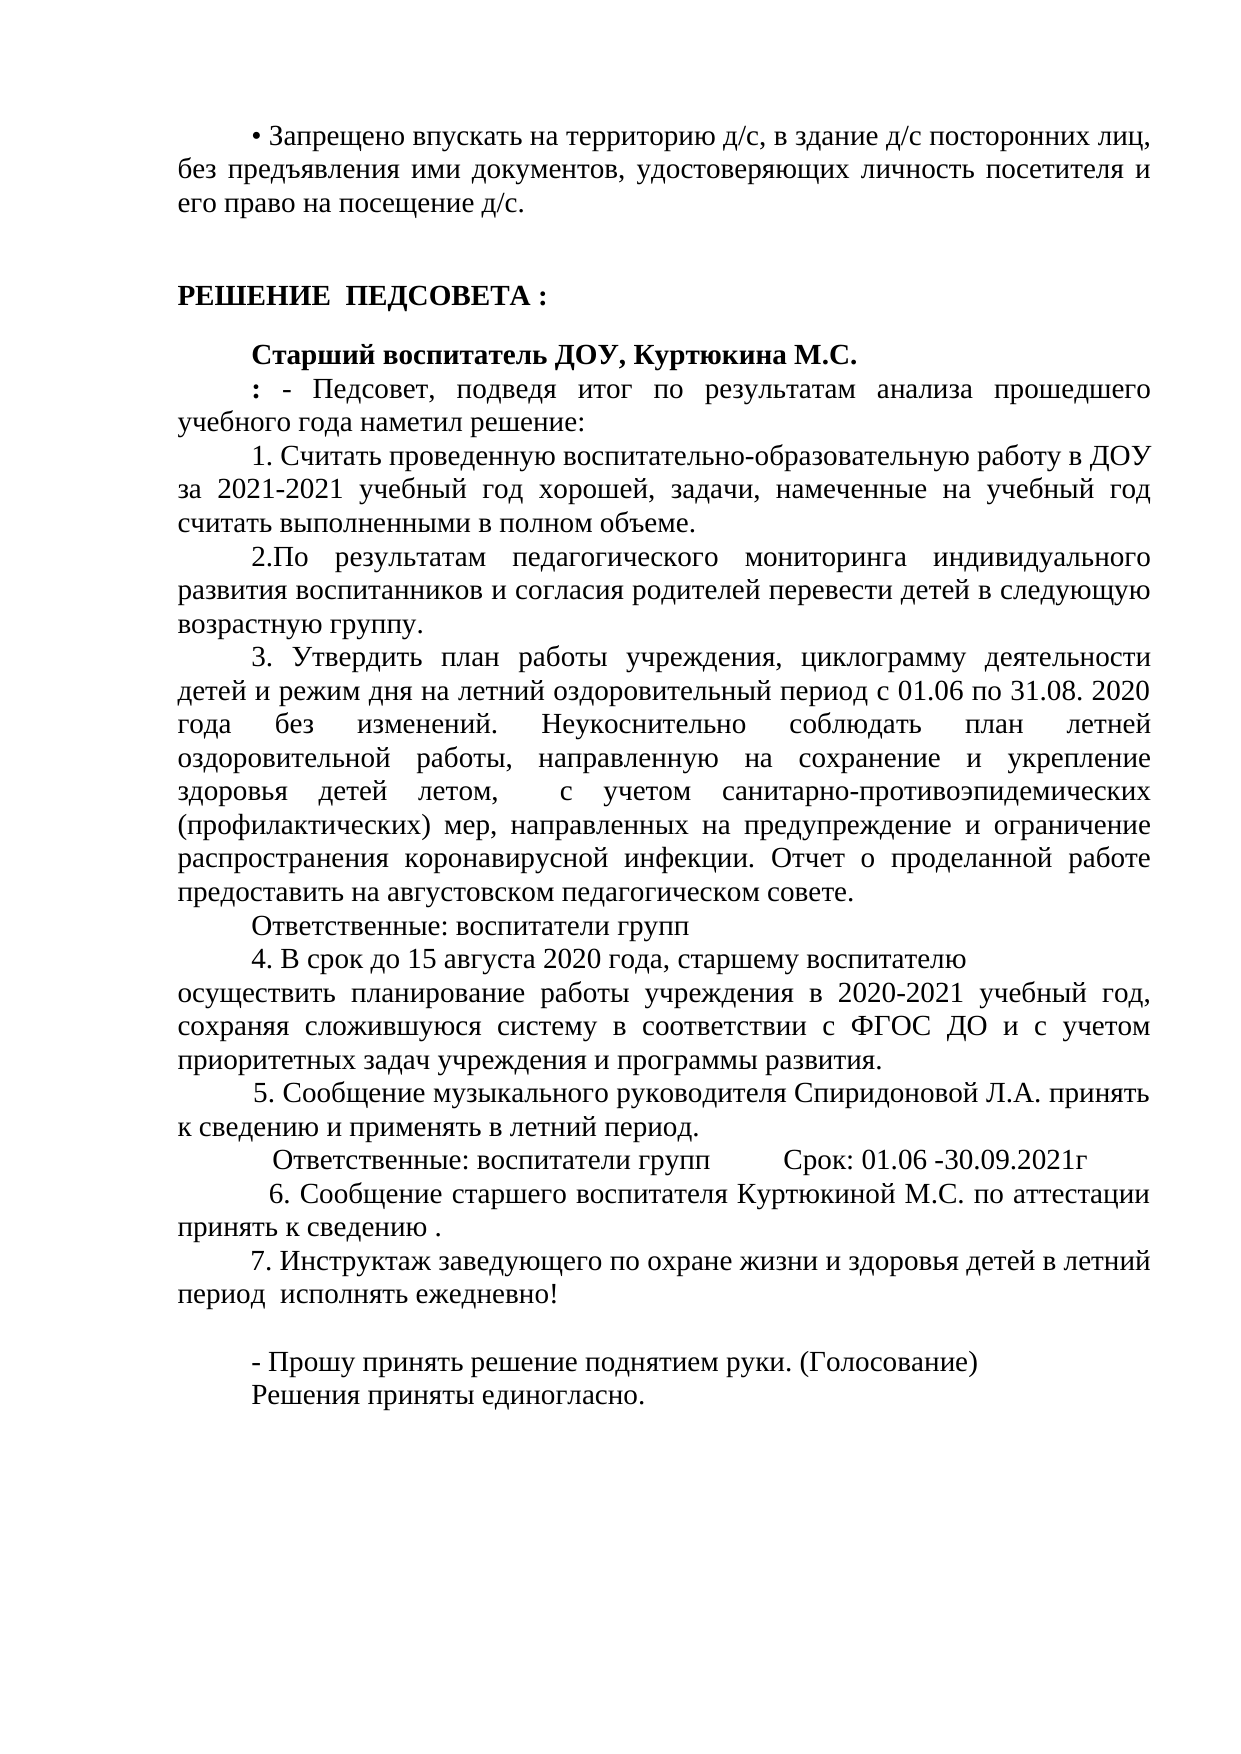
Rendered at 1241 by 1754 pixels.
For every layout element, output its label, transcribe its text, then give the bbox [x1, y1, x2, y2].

text Ответственные: воспитатели групп Срок: 01.06 -30.09.2021г [177, 1142, 1152, 1176]
text 4. В срок до 15 августа 2020 года, старшему воспитателю [177, 941, 1152, 975]
text 7. Инструктаж заведующего по охране жизни и здоровья детей в летний период исполнять ежедневно! [177, 1243, 1152, 1310]
text 3. Утвердить план работы учреждения, циклограмму деятельности детей и режим дня на летний оздоровительный период с 01.06 по 31.08. 2020 года без изменений. Неукоснительно соблюдать план летней оздоровительной работы, направленную на сохранение и укрепление здоровья детей летом, с учетом санитарно-противоэпидемических (профилактических) мер, направленных на предупреждение и ограничение распространения коронавирусной инфекции. Отчет о проделанной работе предоставить на августовском педагогическом совете. [177, 639, 1152, 908]
text Решения приняты единогласно. [177, 1377, 1152, 1411]
text Старший воспитатель ДОУ, Куртюкина М.С. [177, 337, 1152, 371]
text 2.По результатам педагогического мониторинга индивидуального развития воспитанников и согласия родителей перевести детей в следующую возрастную группу. [177, 539, 1152, 639]
text Ответственные: воспитатели групп [177, 908, 1152, 941]
text 1. Считать проведенную воспитательно-образовательную работу в ДОУ за 2021-2021 учебный год хорошей, задачи, намеченные на учебный год считать выполненными в полном объеме. [177, 438, 1152, 539]
text осуществить планирование работы учреждения в 2020-2021 учебный год, сохраняя сложившуюся систему в соответствии с ФГОС ДО и с учетом приоритетных задач учреждения и программы развития. [177, 975, 1152, 1075]
text 5. Сообщение музыкального руководителя Спиридоновой Л.А. принять к сведению и применять в летний период. [177, 1075, 1152, 1142]
text 6. Сообщение старшего воспитателя Куртюкиной М.С. по аттестации принять к сведению . [177, 1176, 1152, 1243]
text РЕШЕНИЕ ПЕДСОВЕТА : [177, 278, 1152, 312]
text • Запрещено впускать на территорию д/с, в здание д/с посторонних лиц, без предъявления ими документов, удостоверяющих личность посетителя и его право на посещение д/с. [177, 118, 1152, 219]
text : - Педсовет, подведя итог по результатам анализа прошедшего учебного года наметил решение: [177, 371, 1152, 438]
text - Прошу принять решение поднятием руки. (Голосование) [177, 1344, 1152, 1377]
